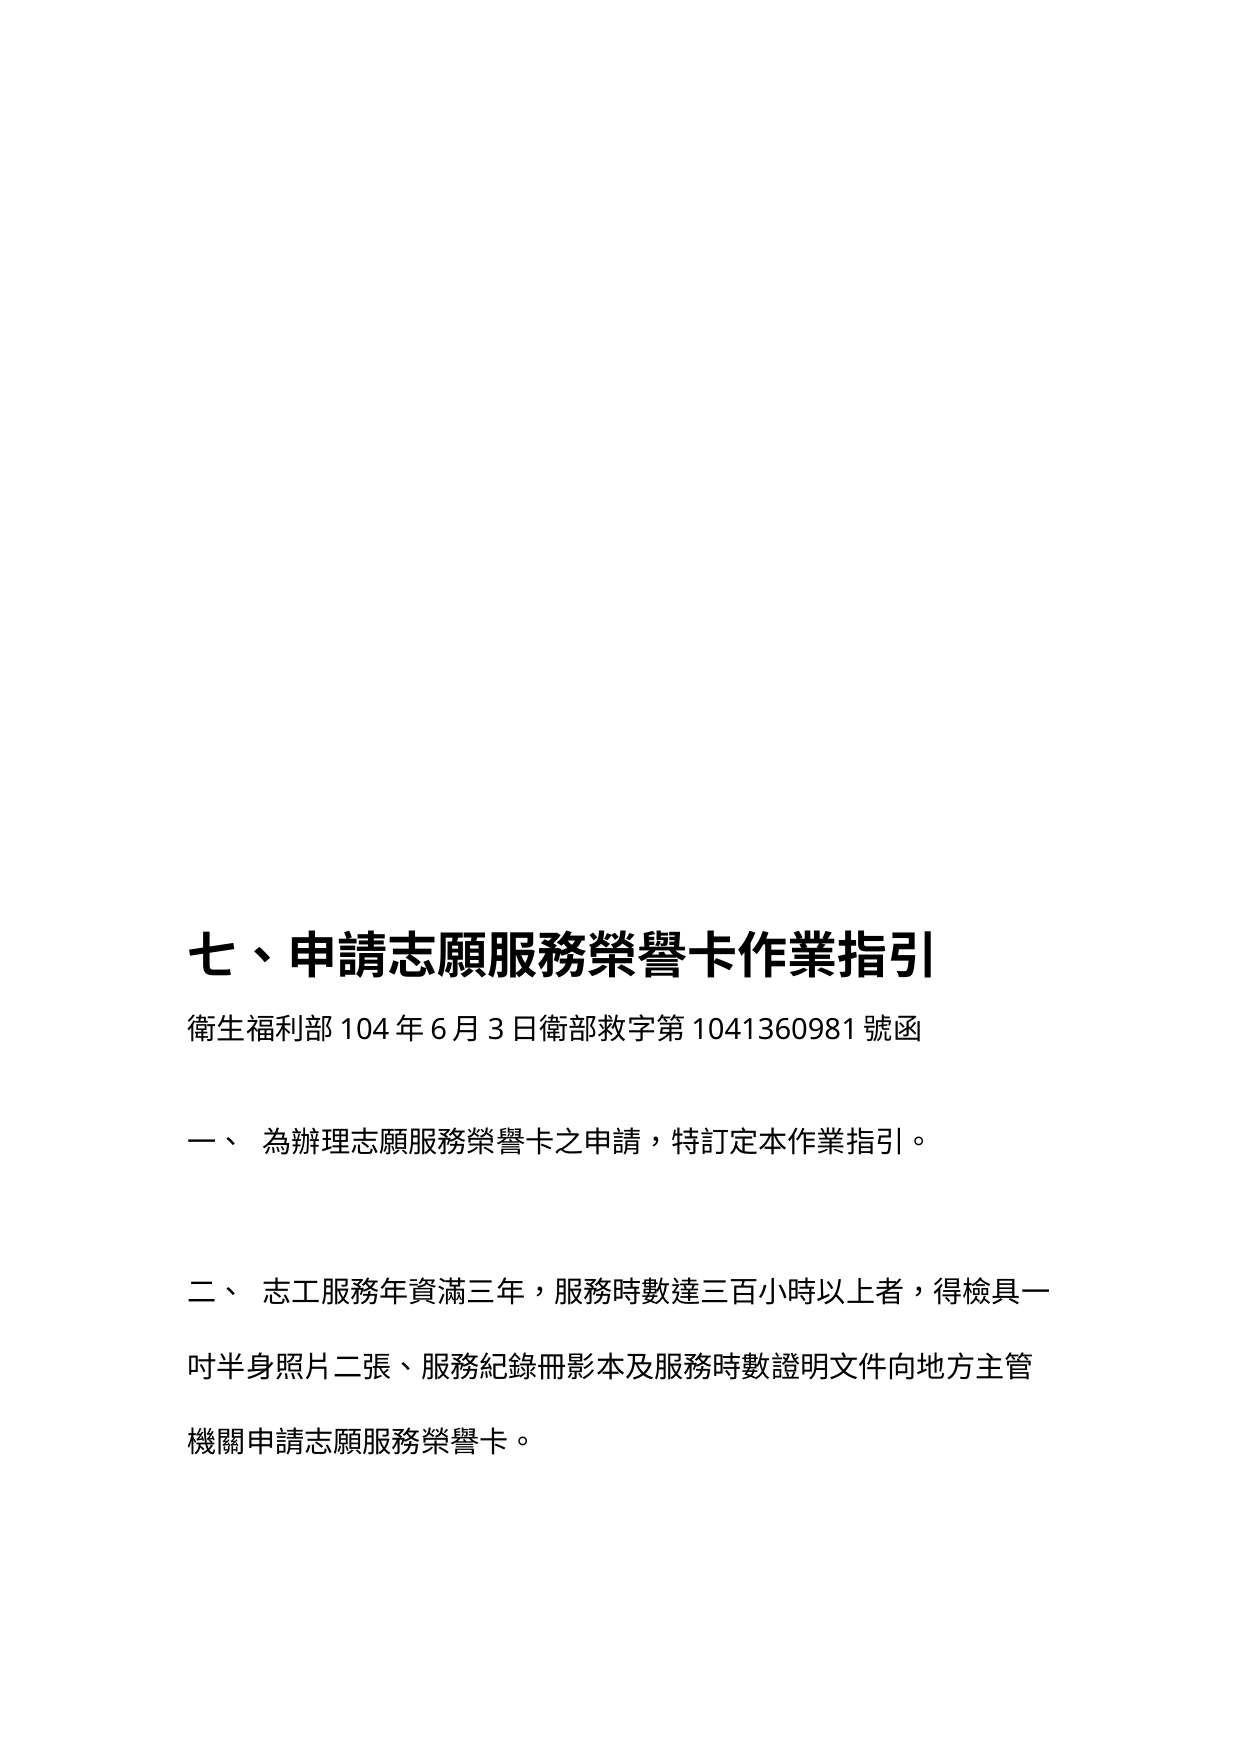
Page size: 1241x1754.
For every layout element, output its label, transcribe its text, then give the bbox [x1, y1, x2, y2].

text 吋半身照片二張、服務紀錄冊影本及服務時數證明文件向地方主管機關申請志願服務榮譽卡。 [187, 1327, 1053, 1477]
text 衛生福利部104年6月3日衛部救字第1041360981號函 [187, 989, 1028, 1064]
list 志工服務年資滿三年，服務時數達三百小時以上者，得檢具一 [187, 1252, 1053, 1327]
text 七、申請志願服務榮譽卡作業指引 [187, 914, 1053, 989]
list 為辦理志願服務榮譽卡之申請，特訂定本作業指引。 [187, 1102, 1053, 1177]
